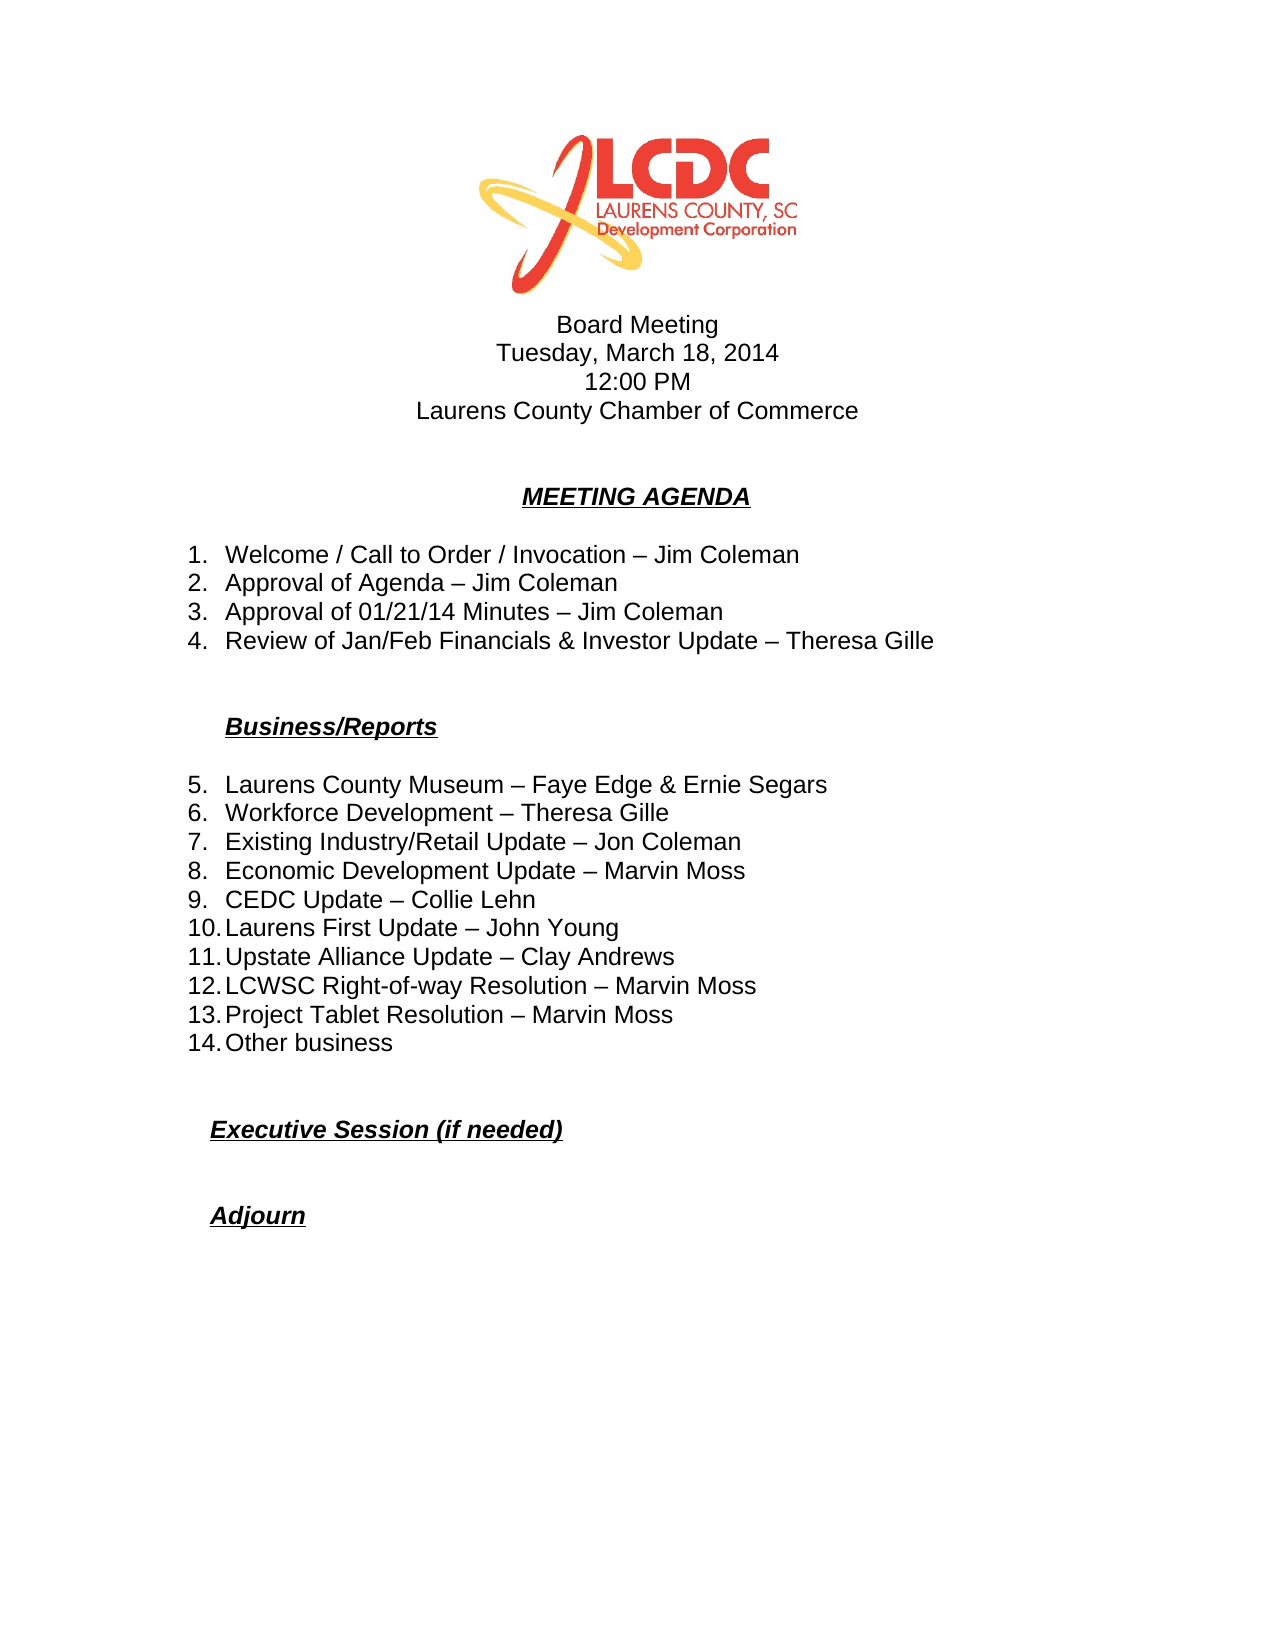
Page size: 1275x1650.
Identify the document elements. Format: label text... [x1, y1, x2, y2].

list Laurens First Update – John Young [187, 913, 1125, 942]
text MEETING AGENDA [150, 482, 1125, 511]
list Welcome / Call to Order / Invocation – Jim Coleman [187, 539, 1125, 568]
list Executive Session (if needed) [210, 1114, 1125, 1143]
picture [447, 120, 828, 310]
list Economic Development Update – Marvin Moss [187, 856, 1125, 884]
list Adjourn [210, 1201, 1125, 1229]
list Approval of Agenda – Jim Coleman [187, 568, 1125, 597]
list Approval of 01/21/14 Minutes – Jim Coleman [187, 597, 1125, 626]
list CEDC Update – Collie Lehn [187, 884, 1125, 913]
list Workforce Development – Theresa Gille [187, 798, 1125, 827]
list Review of Jan/Feb Financials & Investor Update – Theresa Gille [187, 626, 1125, 654]
list Project Tablet Resolution – Marvin Moss [187, 999, 1125, 1028]
list Other business [187, 1028, 1125, 1057]
list Laurens County Museum – Faye Edge & Ernie Segars [187, 769, 1125, 798]
text Board Meeting [150, 309, 1125, 338]
list LCWSC Right-of-way Resolution – Marvin Moss [187, 971, 1125, 999]
list Upstate Alliance Update – Clay Andrews [187, 942, 1125, 971]
text Laurens County Chamber of Commerce [150, 396, 1125, 424]
text 12:00 PM [150, 367, 1125, 396]
text Tuesday, March 18, 2014 [150, 338, 1125, 367]
list Existing Industry/Retail Update – Jon Coleman [187, 827, 1125, 856]
list Business/Reports [150, 712, 1125, 741]
